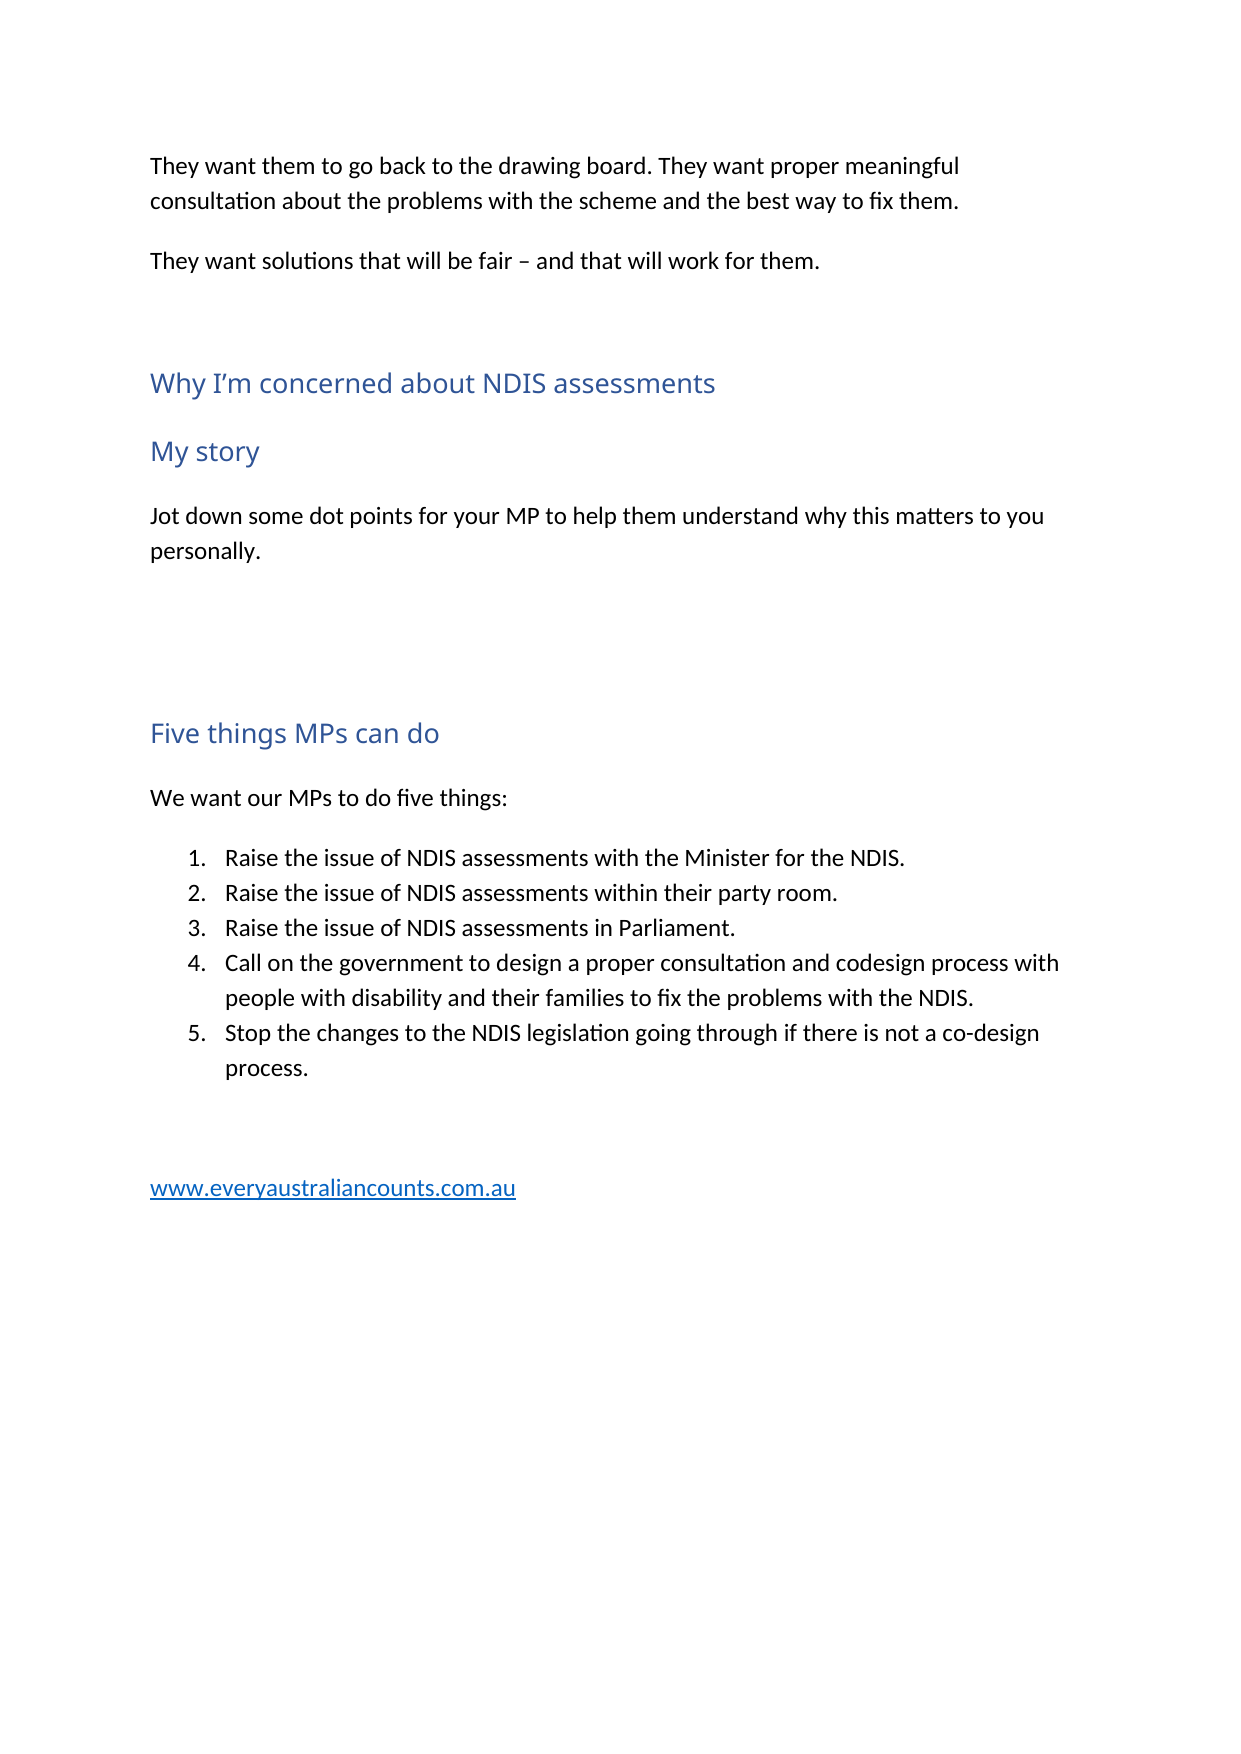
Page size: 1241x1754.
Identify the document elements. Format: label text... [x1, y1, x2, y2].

subtitle Five things MPs can do [150, 715, 1090, 752]
subtitle My story [150, 432, 1090, 469]
list Raise the issue of NDIS assessments with the Minister for the NDIS. [187, 842, 1090, 873]
text Jot down some dot points for your MP to help them understand why this matters to you personally. [150, 500, 1090, 565]
text We want our MPs to do five things: [150, 782, 1090, 813]
text www.everyaustraliancounts.com.au [150, 1172, 1090, 1203]
text They want them to go back to the drawing board. They want proper meaningful consultation about the problems with the scheme and the best way to fix them. [150, 150, 1090, 216]
list Call on the government to design a proper consultation and codesign process with people with disability and their families to fix the problems with the NDIS. [187, 947, 1090, 1013]
subtitle Why I’m concerned about NDIS assessments [150, 365, 1090, 402]
list Raise the issue of NDIS assessments in Parliament. [187, 912, 1090, 943]
list Raise the issue of NDIS assessments within their party room. [187, 877, 1090, 908]
list Stop the changes to the NDIS legislation going through if there is not a co-design process. [187, 1017, 1090, 1083]
text They want solutions that will be fair – and that will work for them. [150, 245, 1090, 276]
